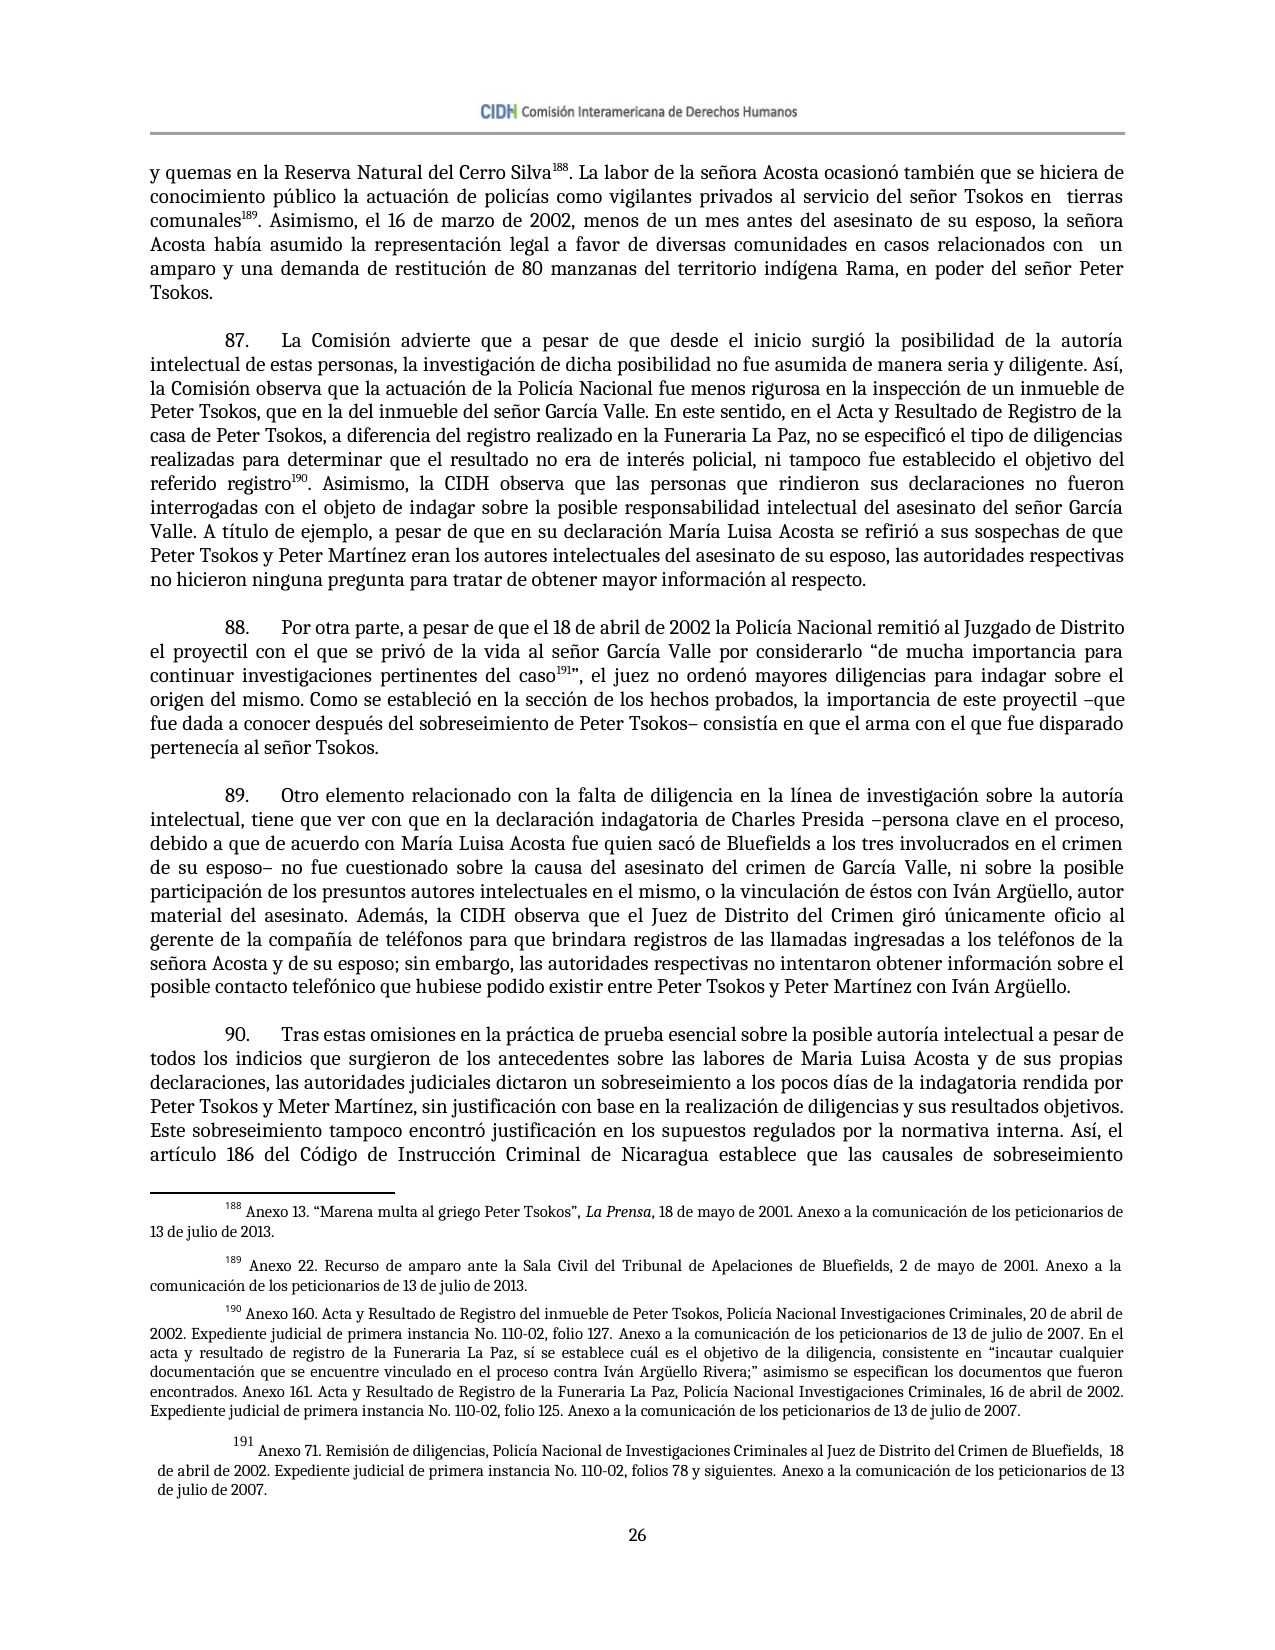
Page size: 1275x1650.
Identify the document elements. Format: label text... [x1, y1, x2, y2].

picture [475, 103, 800, 121]
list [150, 1023, 1125, 1167]
list La Comisión advierte que a pesar de que desde el inicio surgió la posibilidad de la autoría intelectual de estas personas, la investigación de dicha posibilidad no fue asumida de manera seria y diligente. Así, la Comisión observa que la actuación de la Policía Nacional fue menos rigurosa en la inspección de un inmueble de Peter Tsokos, que en la del inmueble del señor García Valle. En este sentido, en el Acta y Resultado de Registro de la casa de Peter Tsokos, a diferencia del registro realizado en la Funeraria La Paz, no se especificó el tipo de diligencias realizadas para determinar que el resultado no era de interés policial, ni tampoco fue establecido el objetivo del referido registro. Asimismo, la CIDH observa que las personas que rindieron sus declaraciones no fueron interrogadas con el objeto de indagar sobre la posible responsabilidad intelectual del asesinato del señor García Valle. A título de ejemplo, a pesar de que en su declaración María Luisa Acosta se refirió a sus sospechas de que Peter Tsokos y Peter Martínez eran los autores intelectuales del asesinato de su esposo, las autoridades respectivas no hicieron ninguna pregunta para tratar de obtener mayor información al respecto. [150, 328, 1125, 592]
list Otro elemento relacionado con la falta de diligencia en la línea de investigación sobre la autoría intelectual, tiene que ver con que en la declaración indagatoria de Charles Presida –persona clave en el proceso, debido a que de acuerdo con María Luisa Acosta fue quien sacó de Bluefields a los tres involucrados en el crimen de su esposo– no fue cuestionado sobre la causa del asesinato del crimen de García Valle, ni sobre la posible participación de los presuntos autores intelectuales en el mismo, o la vinculación de éstos con Iván Argüello, autor material del asesinato. Además, la CIDH observa que el Juez de Distrito del Crimen giró únicamente oficio al gerente de la compañía de teléfonos para que brindara registros de las llamadas ingresadas a los teléfonos de la señora Acosta y de su esposo; sin embargo, las autoridades respectivas no intentaron obtener información sobre el posible contacto telefónico que hubiese podido existir entre Peter Tsokos y Peter Martínez con Iván Argüello. [150, 783, 1125, 999]
list Así, la Comisión toma nota de que la representación legal que asumió María Luisa Acosta a favor de los pueblos indígenas de la Cuenca de Laguna de Perlas en distintos litigios administrativos y judiciales contra Peter Tsokos y su socio Peter Martínez, afectaban claramente sus intereses. La CIDH advierte que la labor de María Luisa Acosta dio como resultado que Peter Tsokos fuera prevenido varias veces de ser sancionado por las vías civil y penal en caso de que siguiera “perturbando” las propiedades comunales, y que fuera multado por realizar cortes y quemas en la Reserva Natural del Cerro Silva. La labor de la señora Acosta ocasionó también que se hiciera de conocimiento público la actuación de policías como vigilantes privados al servicio del señor Tsokos en tierras comunales. Asimismo, el 16 de marzo de 2002, menos de un mes antes del asesinato de su esposo, la señora Acosta había asumido la representación legal a favor de diversas comunidades en casos relacionados con un amparo y una demanda de restitución de 80 manzanas del territorio indígena Rama, en poder del señor Peter Tsokos. [150, 161, 1125, 304]
list Por otra parte, a pesar de que el 18 de abril de 2002 la Policía Nacional remitió al Juzgado de Distrito el proyectil con el que se privó de la vida al señor García Valle por considerarlo “de mucha importancia para continuar investigaciones pertinentes del caso”, el juez no ordenó mayores diligencias para indagar sobre el origen del mismo. Como se estableció en la sección de los hechos probados, la importancia de este proyectil –que fue dada a conocer después del sobreseimiento de Peter Tsokos– consistía en que el arma con el que fue disparado pertenecía al señor Tsokos. [150, 616, 1125, 759]
